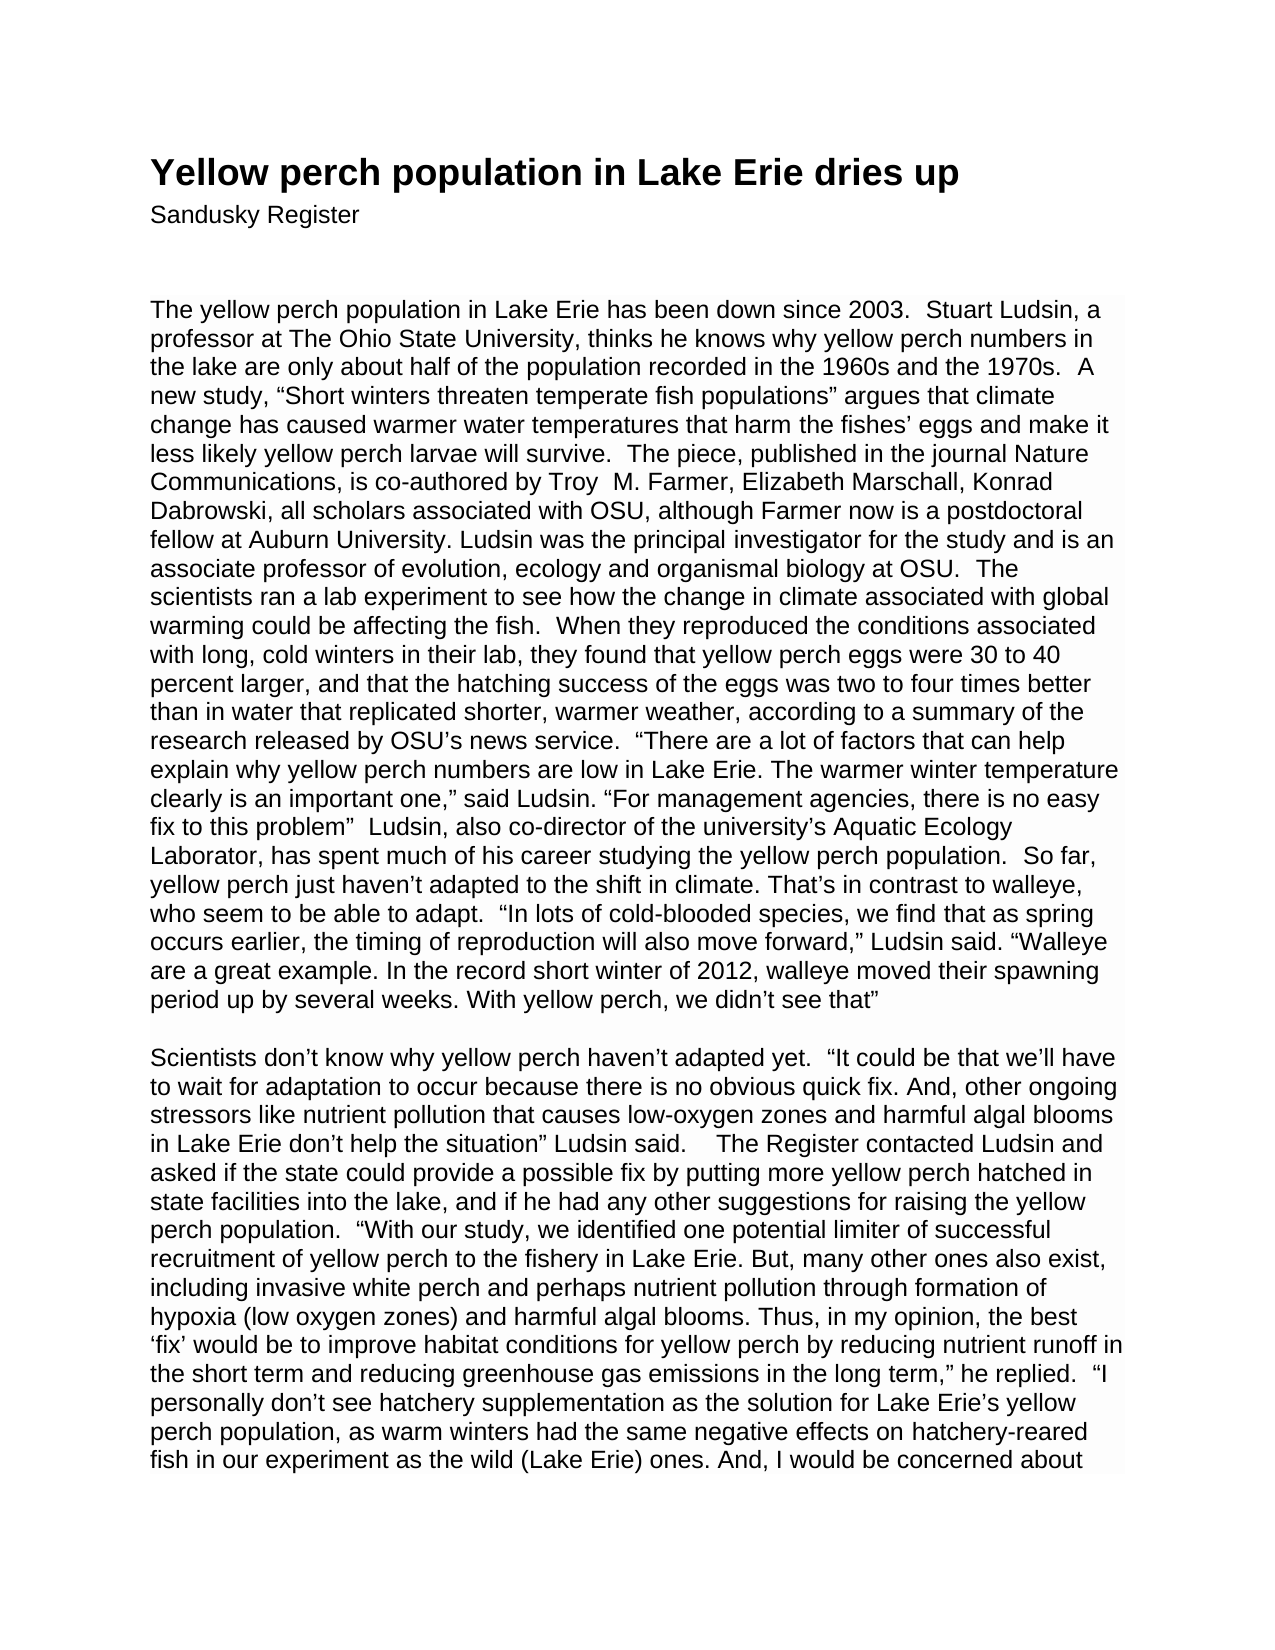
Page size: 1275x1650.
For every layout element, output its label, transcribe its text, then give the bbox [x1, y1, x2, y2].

text Yellow perch population in Lake Erie dries up [150, 150, 1125, 193]
text Sandusky Register [150, 199, 1125, 228]
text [150, 1043, 1125, 1474]
text The yellow perch population in Lake Erie has been down since 2003. Stuart Ludsin, a professor at The Ohio State University, thinks he knows why yellow perch numbers in the lake are only about half of the population recorded in the 1960s and the 1970s. A new study, “Short winters threaten temperate fish populations” argues that climate change has caused warmer water temperatures that harm the fishes’ eggs and make it less likely yellow perch larvae will survive. The piece, published in the journal Nature Communications, is co-authored by Troy M. Farmer, Elizabeth Marschall, Konrad Dabrowski, all scholars associated with OSU, although Farmer now is a postdoctoral fellow at Auburn University. Ludsin was the principal investigator for the study and is an associate professor of evolution, ecology and organismal biology at OSU. The scientists ran a lab experiment to see how the change in climate associated with global warming could be affecting the fish. When they reproduced the conditions associated with long, cold winters in their lab, they found that yellow perch eggs were 30 to 40 percent larger, and that the hatching success of the eggs was two to four times better than in water that replicated shorter, warmer weather, according to a summary of the research released by OSU’s news service. “There are a lot of factors that can help explain why yellow perch numbers are low in Lake Erie. The warmer winter temperature clearly is an important one,” said Ludsin. “For management agencies, there is no easy fix to this problem” Ludsin, also co-director of the university’s Aquatic Ecology Laborator, has spent much of his career studying the yellow perch population. So far, yellow perch just haven’t adapted to the shift in climate. That’s in contrast to walleye, who seem to be able to adapt. “In lots of cold-blooded species, we find that as spring occurs earlier, the timing of reproduction will also move forward,” Ludsin said. “Walleye are a great example. In the record short winter of 2012, walleye moved their spawning period up by several weeks. With yellow perch, we didn’t see that” [150, 295, 1125, 1013]
